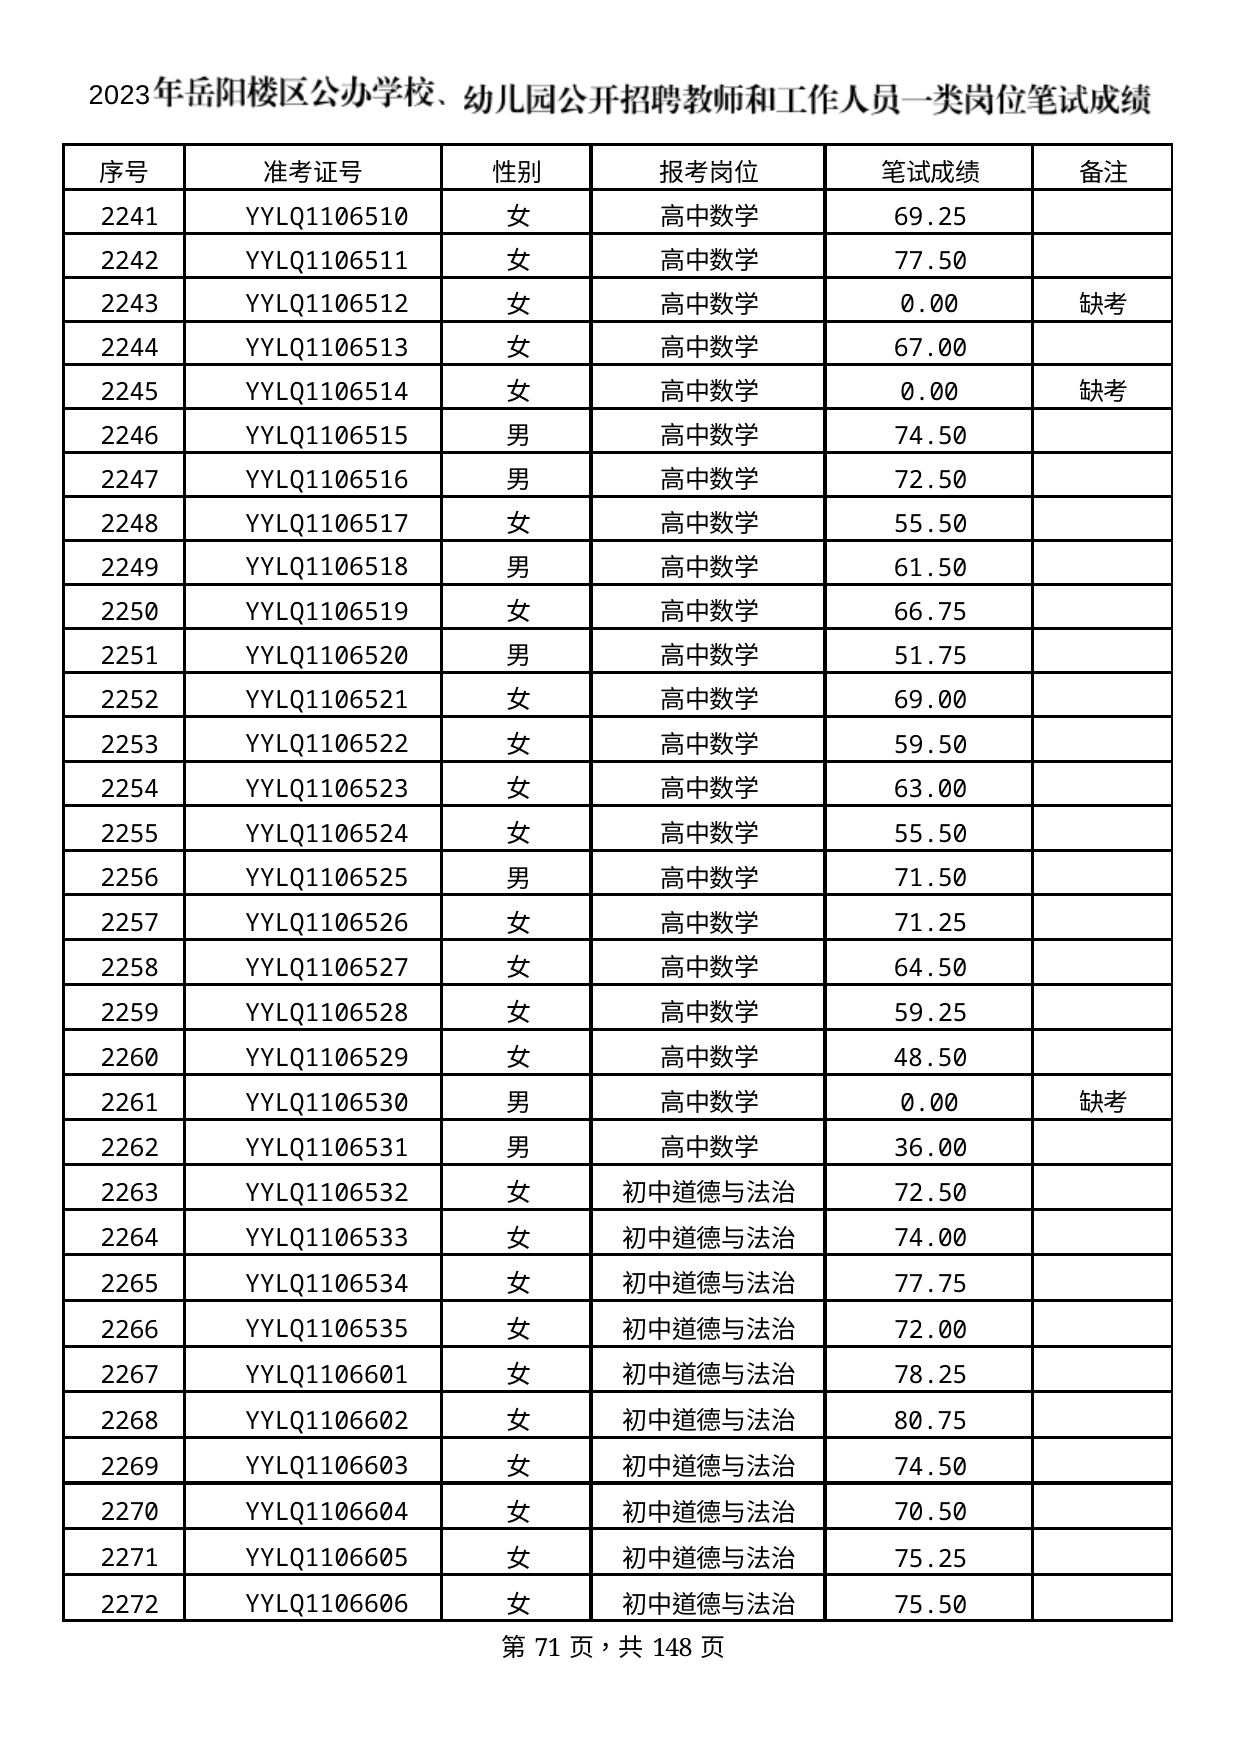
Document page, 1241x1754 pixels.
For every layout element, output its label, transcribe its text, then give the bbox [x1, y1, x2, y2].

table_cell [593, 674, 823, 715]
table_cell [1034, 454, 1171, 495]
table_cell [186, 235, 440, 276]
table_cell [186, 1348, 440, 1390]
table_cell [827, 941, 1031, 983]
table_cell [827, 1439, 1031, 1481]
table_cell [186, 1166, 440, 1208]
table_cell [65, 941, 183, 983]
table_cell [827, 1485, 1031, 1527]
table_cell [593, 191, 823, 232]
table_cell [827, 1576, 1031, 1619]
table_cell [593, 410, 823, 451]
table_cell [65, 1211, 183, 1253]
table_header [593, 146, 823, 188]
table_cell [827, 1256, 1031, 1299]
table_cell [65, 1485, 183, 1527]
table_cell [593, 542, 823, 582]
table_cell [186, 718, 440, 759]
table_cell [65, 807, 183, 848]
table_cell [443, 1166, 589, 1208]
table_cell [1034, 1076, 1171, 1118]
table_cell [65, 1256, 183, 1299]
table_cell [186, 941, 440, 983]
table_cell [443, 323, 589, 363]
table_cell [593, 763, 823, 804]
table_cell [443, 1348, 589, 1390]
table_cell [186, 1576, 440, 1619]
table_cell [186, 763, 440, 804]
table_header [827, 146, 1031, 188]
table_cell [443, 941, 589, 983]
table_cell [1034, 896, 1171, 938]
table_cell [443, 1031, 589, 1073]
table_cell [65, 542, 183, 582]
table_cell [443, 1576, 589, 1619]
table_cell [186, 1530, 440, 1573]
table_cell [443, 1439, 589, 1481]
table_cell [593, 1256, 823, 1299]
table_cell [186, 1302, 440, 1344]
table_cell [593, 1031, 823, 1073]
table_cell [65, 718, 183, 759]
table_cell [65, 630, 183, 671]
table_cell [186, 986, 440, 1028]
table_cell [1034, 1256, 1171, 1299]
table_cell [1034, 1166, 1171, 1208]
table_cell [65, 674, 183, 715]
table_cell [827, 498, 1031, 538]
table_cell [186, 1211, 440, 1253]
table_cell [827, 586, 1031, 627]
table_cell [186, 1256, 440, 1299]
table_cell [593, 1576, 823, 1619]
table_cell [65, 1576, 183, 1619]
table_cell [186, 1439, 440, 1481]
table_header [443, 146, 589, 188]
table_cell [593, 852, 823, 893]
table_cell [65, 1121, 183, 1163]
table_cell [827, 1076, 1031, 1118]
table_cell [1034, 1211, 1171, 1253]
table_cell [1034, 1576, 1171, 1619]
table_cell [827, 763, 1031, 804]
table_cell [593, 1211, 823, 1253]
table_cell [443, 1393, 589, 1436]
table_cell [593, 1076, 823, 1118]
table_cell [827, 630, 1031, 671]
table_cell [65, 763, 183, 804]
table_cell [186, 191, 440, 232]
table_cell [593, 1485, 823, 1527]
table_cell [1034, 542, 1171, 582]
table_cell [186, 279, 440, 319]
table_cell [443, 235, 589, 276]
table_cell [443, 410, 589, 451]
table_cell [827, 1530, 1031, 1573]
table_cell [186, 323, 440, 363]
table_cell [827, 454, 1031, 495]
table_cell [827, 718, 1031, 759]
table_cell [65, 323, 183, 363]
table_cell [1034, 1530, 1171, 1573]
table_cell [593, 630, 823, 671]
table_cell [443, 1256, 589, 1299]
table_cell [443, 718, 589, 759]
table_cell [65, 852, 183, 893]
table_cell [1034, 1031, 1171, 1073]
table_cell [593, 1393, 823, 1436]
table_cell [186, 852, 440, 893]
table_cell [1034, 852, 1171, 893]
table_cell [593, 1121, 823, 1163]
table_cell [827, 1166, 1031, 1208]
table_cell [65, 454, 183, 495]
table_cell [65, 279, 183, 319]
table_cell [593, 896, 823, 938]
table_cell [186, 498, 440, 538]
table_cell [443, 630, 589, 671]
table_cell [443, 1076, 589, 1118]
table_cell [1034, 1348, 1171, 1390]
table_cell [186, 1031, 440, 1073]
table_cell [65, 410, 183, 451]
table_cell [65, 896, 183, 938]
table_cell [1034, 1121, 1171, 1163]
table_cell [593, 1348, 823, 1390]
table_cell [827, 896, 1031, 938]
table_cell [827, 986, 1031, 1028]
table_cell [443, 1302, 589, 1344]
text 第 71 页，共 148 页 [501, 1631, 1175, 1662]
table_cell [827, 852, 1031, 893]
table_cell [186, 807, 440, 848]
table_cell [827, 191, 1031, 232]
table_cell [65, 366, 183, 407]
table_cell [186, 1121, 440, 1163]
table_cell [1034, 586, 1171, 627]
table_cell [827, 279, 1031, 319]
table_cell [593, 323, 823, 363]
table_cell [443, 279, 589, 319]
picture [153, 74, 435, 113]
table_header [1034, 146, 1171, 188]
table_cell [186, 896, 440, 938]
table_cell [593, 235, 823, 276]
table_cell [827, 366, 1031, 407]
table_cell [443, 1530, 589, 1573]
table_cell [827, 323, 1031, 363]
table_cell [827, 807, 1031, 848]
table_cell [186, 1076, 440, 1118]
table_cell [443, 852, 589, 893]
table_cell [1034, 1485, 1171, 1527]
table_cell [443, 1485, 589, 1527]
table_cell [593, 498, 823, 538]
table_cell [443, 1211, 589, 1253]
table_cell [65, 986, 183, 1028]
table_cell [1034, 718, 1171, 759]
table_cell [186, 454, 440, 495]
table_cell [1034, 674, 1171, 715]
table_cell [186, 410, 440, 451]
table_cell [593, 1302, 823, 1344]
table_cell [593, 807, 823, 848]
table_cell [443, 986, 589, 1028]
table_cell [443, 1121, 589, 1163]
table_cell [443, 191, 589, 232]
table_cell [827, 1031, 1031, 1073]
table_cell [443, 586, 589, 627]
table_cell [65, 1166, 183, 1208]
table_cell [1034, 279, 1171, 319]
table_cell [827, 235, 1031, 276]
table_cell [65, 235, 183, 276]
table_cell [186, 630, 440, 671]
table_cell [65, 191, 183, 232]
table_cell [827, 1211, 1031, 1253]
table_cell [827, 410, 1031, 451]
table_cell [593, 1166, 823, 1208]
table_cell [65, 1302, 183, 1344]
picture [463, 82, 1152, 120]
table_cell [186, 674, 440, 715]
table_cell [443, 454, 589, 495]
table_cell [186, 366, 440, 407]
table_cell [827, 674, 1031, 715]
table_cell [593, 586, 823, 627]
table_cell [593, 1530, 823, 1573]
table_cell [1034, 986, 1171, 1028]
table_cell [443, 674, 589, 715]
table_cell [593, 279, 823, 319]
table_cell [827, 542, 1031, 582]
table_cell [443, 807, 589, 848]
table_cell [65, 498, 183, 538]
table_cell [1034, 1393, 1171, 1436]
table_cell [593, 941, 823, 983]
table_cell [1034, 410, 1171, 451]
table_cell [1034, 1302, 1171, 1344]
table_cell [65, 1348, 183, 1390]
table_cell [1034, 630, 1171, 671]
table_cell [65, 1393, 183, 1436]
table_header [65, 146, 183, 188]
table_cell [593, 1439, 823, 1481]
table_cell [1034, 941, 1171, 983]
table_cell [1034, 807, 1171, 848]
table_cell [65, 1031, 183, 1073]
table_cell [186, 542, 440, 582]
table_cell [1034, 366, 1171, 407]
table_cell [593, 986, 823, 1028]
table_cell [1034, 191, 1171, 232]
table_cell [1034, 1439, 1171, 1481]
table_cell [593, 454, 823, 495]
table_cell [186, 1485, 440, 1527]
picture [438, 98, 447, 105]
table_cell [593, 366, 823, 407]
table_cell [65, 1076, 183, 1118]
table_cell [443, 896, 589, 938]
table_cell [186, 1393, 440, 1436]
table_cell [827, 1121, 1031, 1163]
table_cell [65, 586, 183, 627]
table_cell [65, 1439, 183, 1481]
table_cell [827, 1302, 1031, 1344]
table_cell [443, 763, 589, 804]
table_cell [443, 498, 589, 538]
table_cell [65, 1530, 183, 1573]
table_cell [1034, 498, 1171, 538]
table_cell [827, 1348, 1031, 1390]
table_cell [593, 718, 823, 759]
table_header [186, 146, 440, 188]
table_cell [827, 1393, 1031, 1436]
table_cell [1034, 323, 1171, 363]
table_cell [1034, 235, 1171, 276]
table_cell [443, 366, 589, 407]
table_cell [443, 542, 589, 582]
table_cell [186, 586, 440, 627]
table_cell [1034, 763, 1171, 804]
